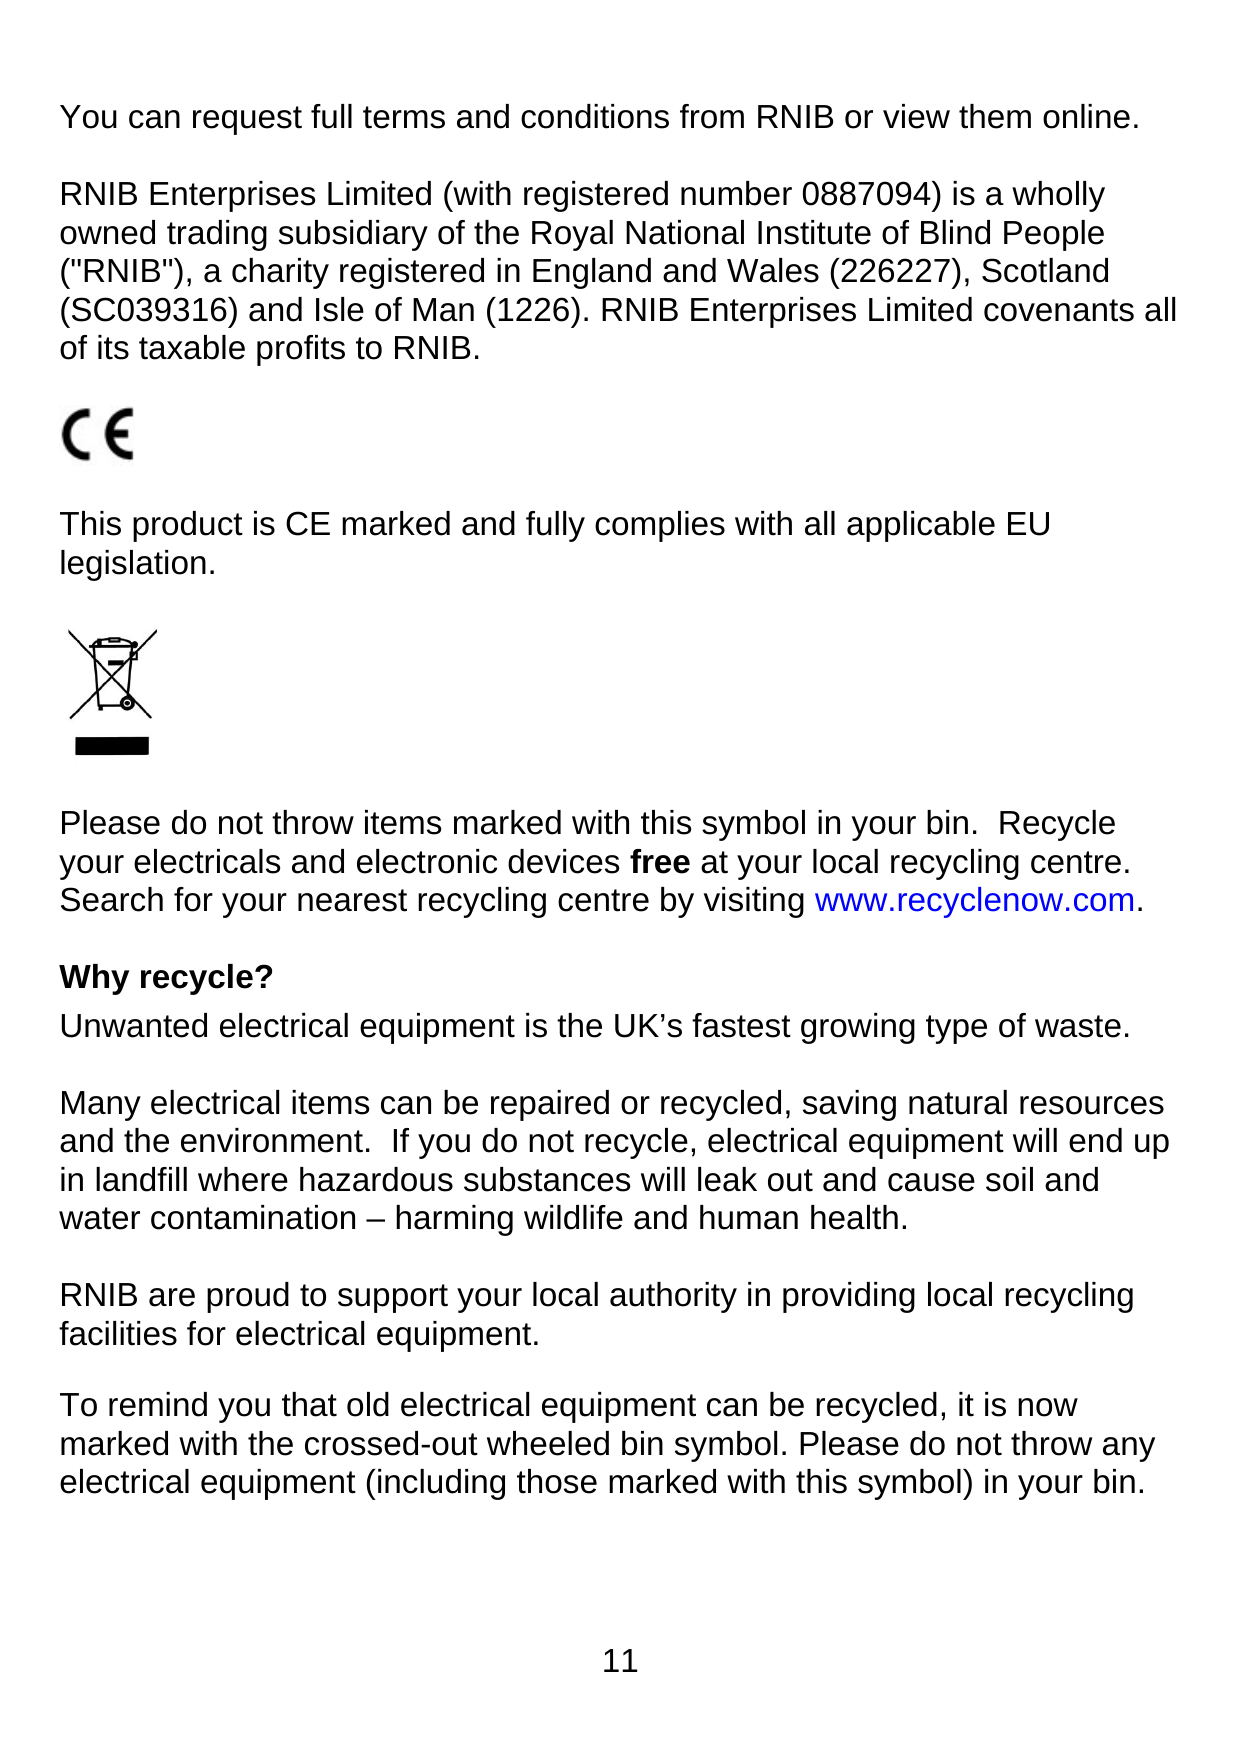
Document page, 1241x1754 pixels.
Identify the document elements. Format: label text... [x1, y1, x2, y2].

text RNIB Enterprises Limited (with registered number 0887094) is a wholly owned trading subsidiary of the Royal National Institute of Blind People ("RNIB"), a charity registered in England and Wales (226227), Scotland (SC039316) and Isle of Man (1226). RNIB Enterprises Limited covenants all of its taxable profits to RNIB. [59, 174, 1181, 367]
text To remind you that old electrical equipment can be recycled, it is now marked with the crossed-out wheeled bin symbol. Please do not throw any electrical equipment (including those marked with this symbol) in your bin. [59, 1386, 1181, 1501]
picture [59, 619, 167, 765]
text You can request full terms and conditions from RNIB or view them online. [59, 97, 1181, 136]
text Please do not throw items marked with this symbol in your bin. Recycle your electricals and electronic devices free at your local recycling centre. Search for your nearest recycling centre by visiting www.recyclenow.com. [59, 803, 1181, 919]
picture [59, 405, 138, 466]
text RNIB are proud to support your local authority in providing local recycling facilities for electrical equipment. [59, 1275, 1181, 1352]
text Many electrical items can be repaired or recycled, saving natural resources and the environment. If you do not recycle, electrical equipment will end up in landfill where hazardous substances will leak out and cause soil and water contamination – harming wildlife and human health. [59, 1083, 1181, 1237]
subtitle Why recycle? [59, 957, 1181, 996]
text Unwanted electrical equipment is the UK’s fastest growing type of waste. [59, 1006, 1181, 1044]
text This product is CE marked and fully complies with all applicable EU legislation. [59, 504, 1181, 581]
